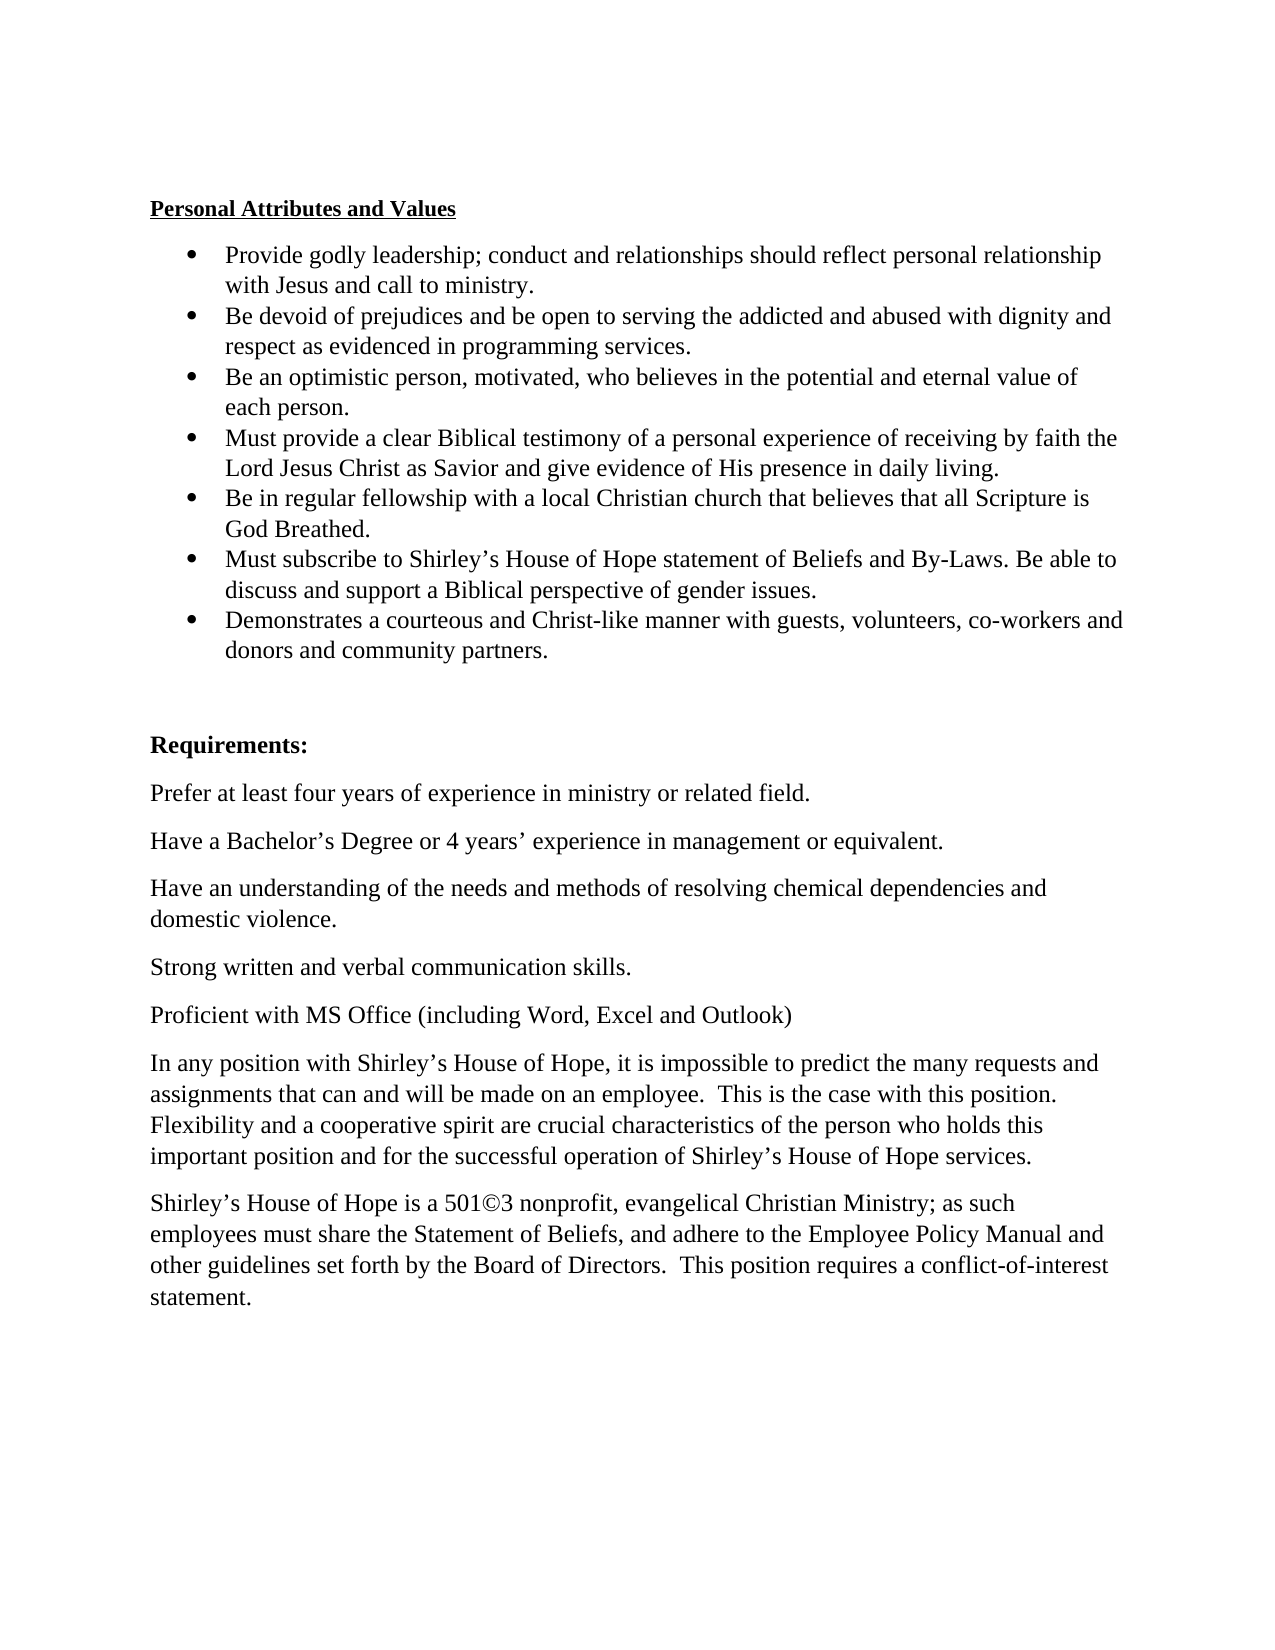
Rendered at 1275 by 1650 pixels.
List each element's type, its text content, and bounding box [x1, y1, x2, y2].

text Personal Attributes and Values [150, 195, 1125, 221]
text Shirley’s House of Hope is a 501©3 nonprofit, evangelical Christian Ministry; as such employees must share the Statement of Beliefs, and adhere to the Employee Policy Manual and other guidelines set forth by the Board of Directors. This position requires a conflict-of-interest statement. [150, 1188, 1125, 1310]
list Must provide a clear Biblical testimony of a personal experience of receiving by faith the Lord Jesus Christ as Savior and give evidence of His presence in daily living. [187, 423, 1125, 482]
list Be in regular fellowship with a local Christian church that believes that all Scripture is God Breathed. [187, 483, 1125, 543]
text Proficient with MS Office (including Word, Excel and Outlook) [150, 1000, 1125, 1029]
list Must subscribe to Shirley’s House of Hope statement of Beliefs and By-Laws. Be able to discuss and support a Biblical perspective of gender issues. [187, 544, 1125, 603]
list Be an optimistic person, motivated, who believes in the potential and eternal value of each person. [187, 362, 1125, 421]
text Strong written and verbal communication skills. [150, 952, 1125, 981]
list Demonstrates a courteous and Christ-like manner with guests, volunteers, co-workers and donors and community partners. [187, 605, 1125, 664]
text Have an understanding of the needs and methods of resolving chemical dependencies and domestic violence. [150, 873, 1125, 933]
text Have a Bachelor’s Degree or 4 years’ experience in management or equivalent. [150, 826, 1125, 854]
list Be devoid of prejudices and be open to serving the addicted and abused with dignity and respect as evidenced in programming services. [187, 301, 1125, 360]
list Provide godly leadership; conduct and relationships should reflect personal relationship with Jesus and call to ministry. [187, 240, 1125, 299]
text In any position with Shirley’s House of Hope, it is impossible to predict the many requests and assignments that can and will be made on an employee. This is the case with this position. Flexibility and a cooperative spirit are crucial characteristics of the person who holds this important position and for the successful operation of Shirley’s House of Hope services. [150, 1048, 1125, 1169]
text Requirements: [150, 730, 1125, 759]
text Prefer at least four years of experience in ministry or related field. [150, 778, 1125, 807]
